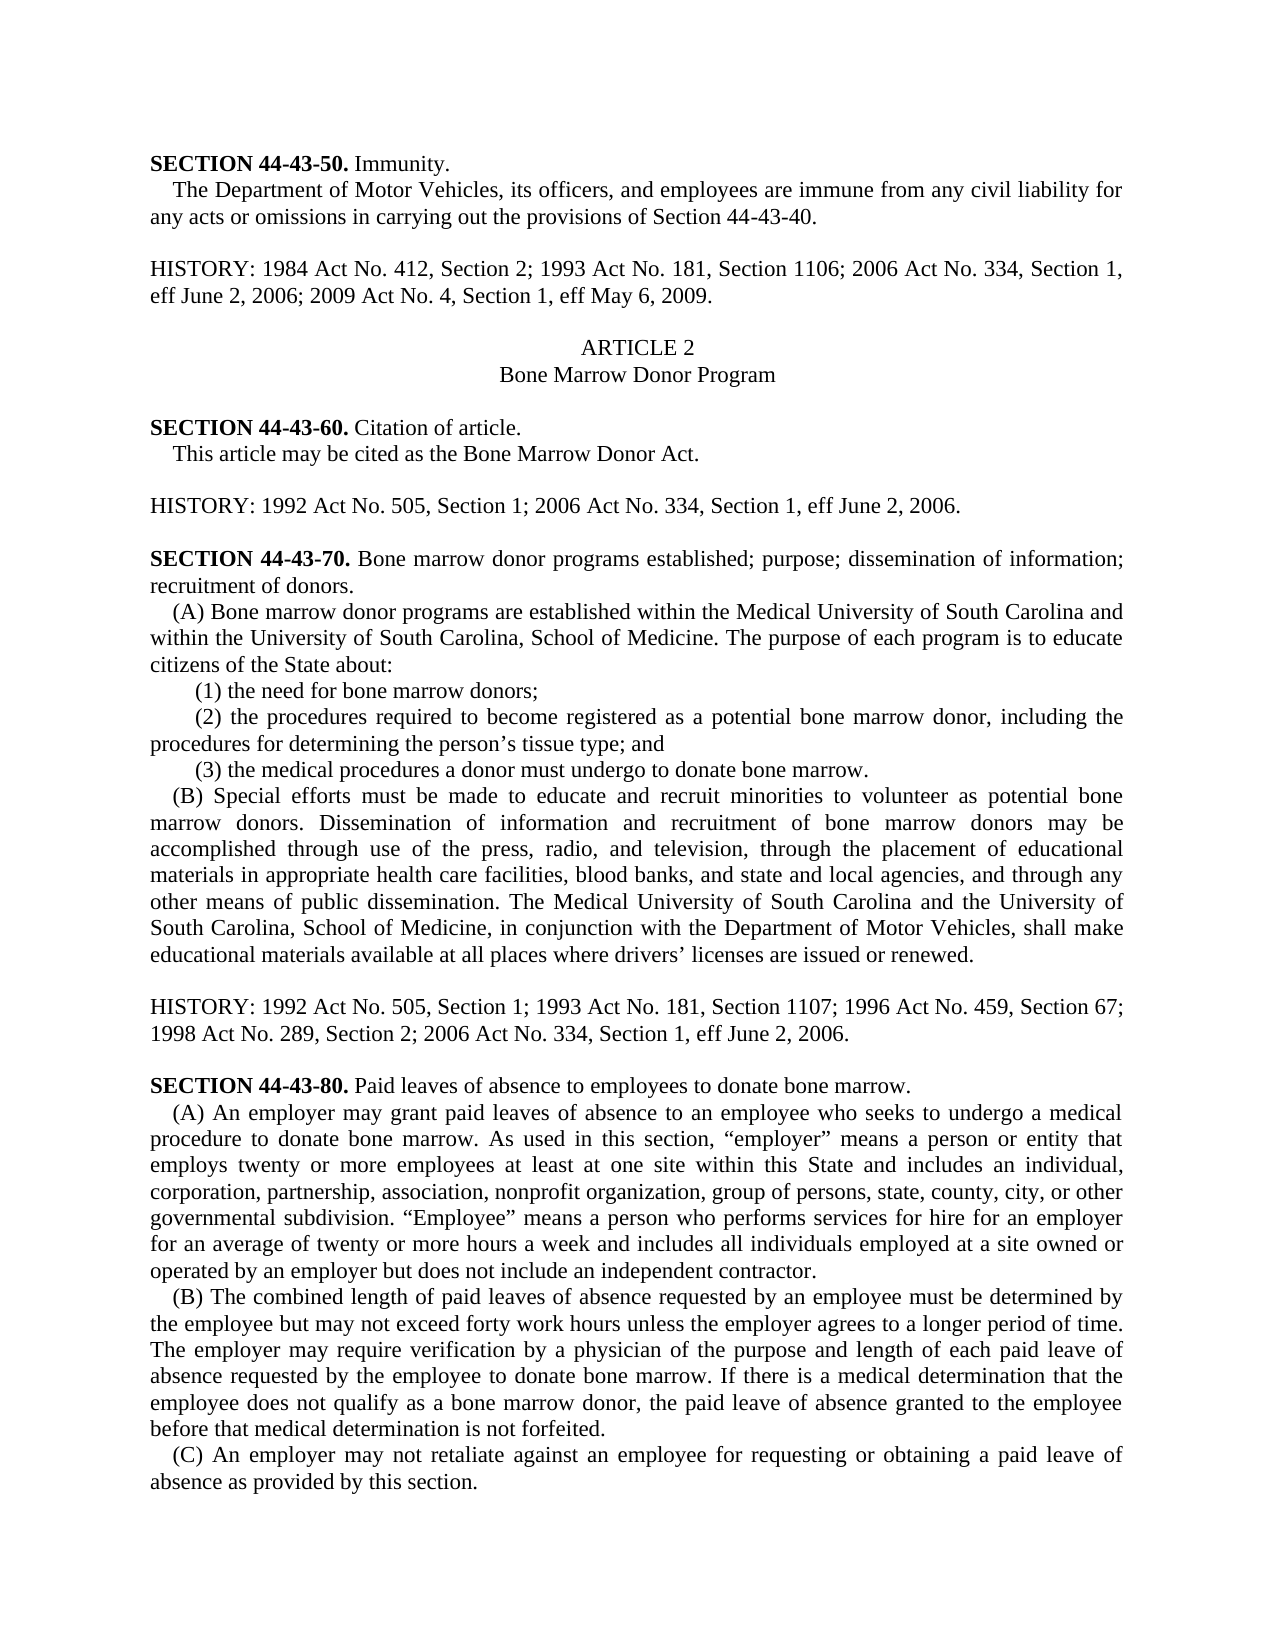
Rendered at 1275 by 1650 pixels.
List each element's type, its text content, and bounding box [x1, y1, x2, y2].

text (A) An employer may grant paid leaves of absence to an employee who seeks to undergo a medical procedure to donate bone marrow. As used in this section, “employer” means a person or entity that employs twenty or more employees at least at one site within this State and includes an individual, corporation, partnership, association, nonprofit organization, group of persons, state, county, city, or other governmental subdivision. “Employee” means a person who performs services for hire for an employer for an average of twenty or more hours a week and includes all individuals employed at a site owned or operated by an employer but does not include an independent contractor. [150, 1099, 1125, 1283]
text SECTION 44-43-50. Immunity. [150, 150, 1125, 176]
text HISTORY: 1992 Act No. 505, Section 1; 1993 Act No. 181, Section 1107; 1996 Act No. 459, Section 67; 1998 Act No. 289, Section 2; 2006 Act No. 334, Section 1, eff June 2, 2006. [150, 993, 1125, 1046]
text (B) Special efforts must be made to educate and recruit minorities to volunteer as potential bone marrow donors. Dissemination of information and recruitment of bone marrow donors may be accomplished through use of the press, radio, and television, through the placement of educational materials in appropriate health care facilities, blood banks, and state and local agencies, and through any other means of public dissemination. The Medical University of South Carolina and the University of South Carolina, School of Medicine, in conjunction with the Department of Motor Vehicles, shall make educational materials available at all places where drivers’ licenses are issued or renewed. [150, 782, 1125, 967]
text (2) the procedures required to become registered as a potential bone marrow donor, including the procedures for determining the person’s tissue type; and [150, 703, 1125, 756]
text SECTION 44-43-80. Paid leaves of absence to employees to donate bone marrow. [150, 1072, 1125, 1099]
text Bone Marrow Donor Program [150, 361, 1125, 387]
text (C) An employer may not retaliate against an employee for requesting or obtaining a paid leave of absence as provided by this section. [150, 1441, 1125, 1494]
text HISTORY: 1984 Act No. 412, Section 2; 1993 Act No. 181, Section 1106; 2006 Act No. 334, Section 1, eff June 2, 2006; 2009 Act No. 4, Section 1, eff May 6, 2009. [150, 255, 1125, 308]
text HISTORY: 1992 Act No. 505, Section 1; 2006 Act No. 334, Section 1, eff June 2, 2006. [150, 493, 1125, 519]
text (1) the need for bone marrow donors; [150, 677, 1125, 703]
text This article may be cited as the Bone Marrow Donor Act. [150, 440, 1125, 466]
text SECTION 44-43-70. Bone marrow donor programs established; purpose; dissemination of information; recruitment of donors. [150, 545, 1125, 598]
text The Department of Motor Vehicles, its officers, and employees are immune from any civil liability for any acts or omissions in carrying out the provisions of Section 44-43-40. [150, 176, 1125, 229]
text ARTICLE 2 [150, 334, 1125, 361]
text (A) Bone marrow donor programs are established within the Medical University of South Carolina and within the University of South Carolina, School of Medicine. The purpose of each program is to educate citizens of the State about: [150, 598, 1125, 677]
text (3) the medical procedures a donor must undergo to donate bone marrow. [150, 756, 1125, 782]
text SECTION 44-43-60. Citation of article. [150, 413, 1125, 440]
text (B) The combined length of paid leaves of absence requested by an employee must be determined by the employee but may not exceed forty work hours unless the employer agrees to a longer period of time. The employer may require verification by a physician of the purpose and length of each paid leave of absence requested by the employee to donate bone marrow. If there is a medical determination that the employee does not qualify as a bone marrow donor, the paid leave of absence granted to the employee before that medical determination is not forfeited. [150, 1283, 1125, 1441]
